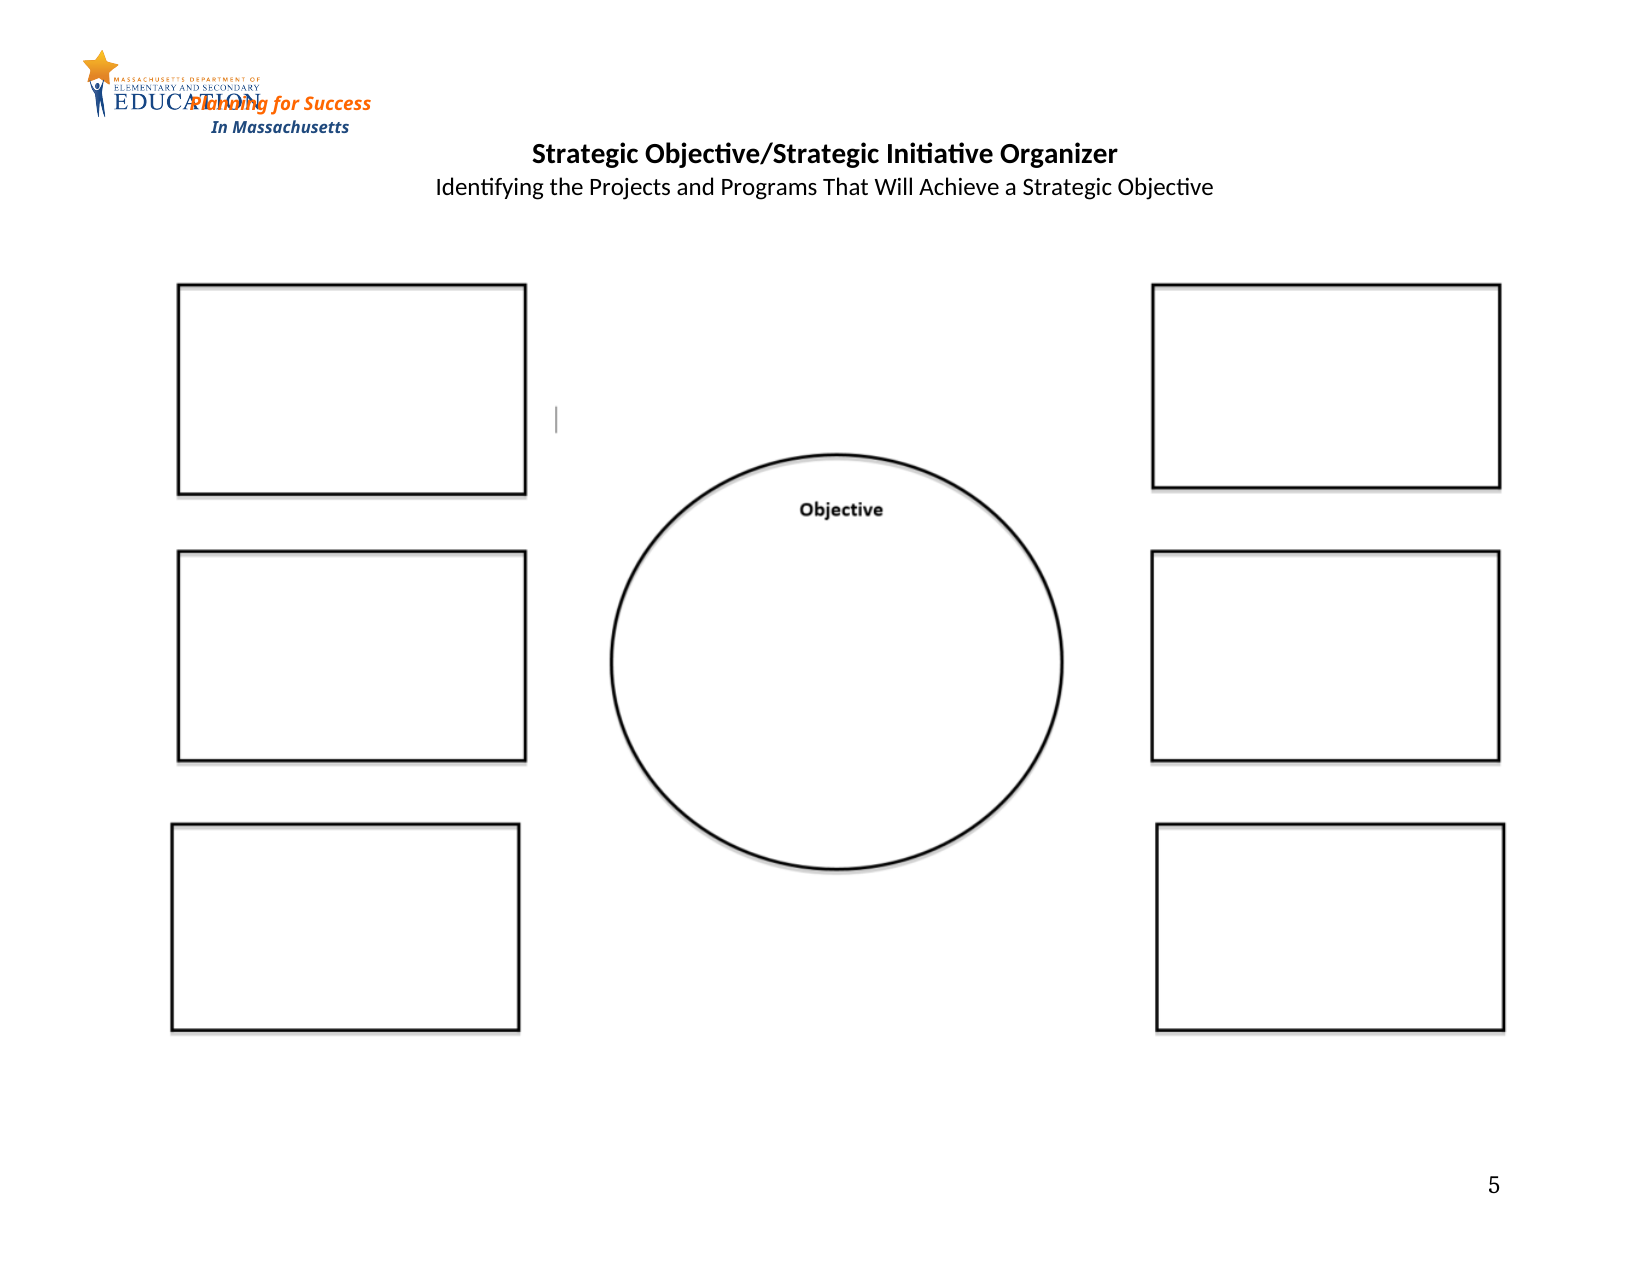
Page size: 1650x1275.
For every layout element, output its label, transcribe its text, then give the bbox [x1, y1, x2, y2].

picture [150, 262, 1533, 1055]
text Strategic Objective/Strategic Initiative Organizer [150, 135, 1500, 171]
picture [82, 44, 263, 131]
text Identifying the Projects and Programs That Will Achieve a Strategic Objective [150, 171, 1500, 201]
